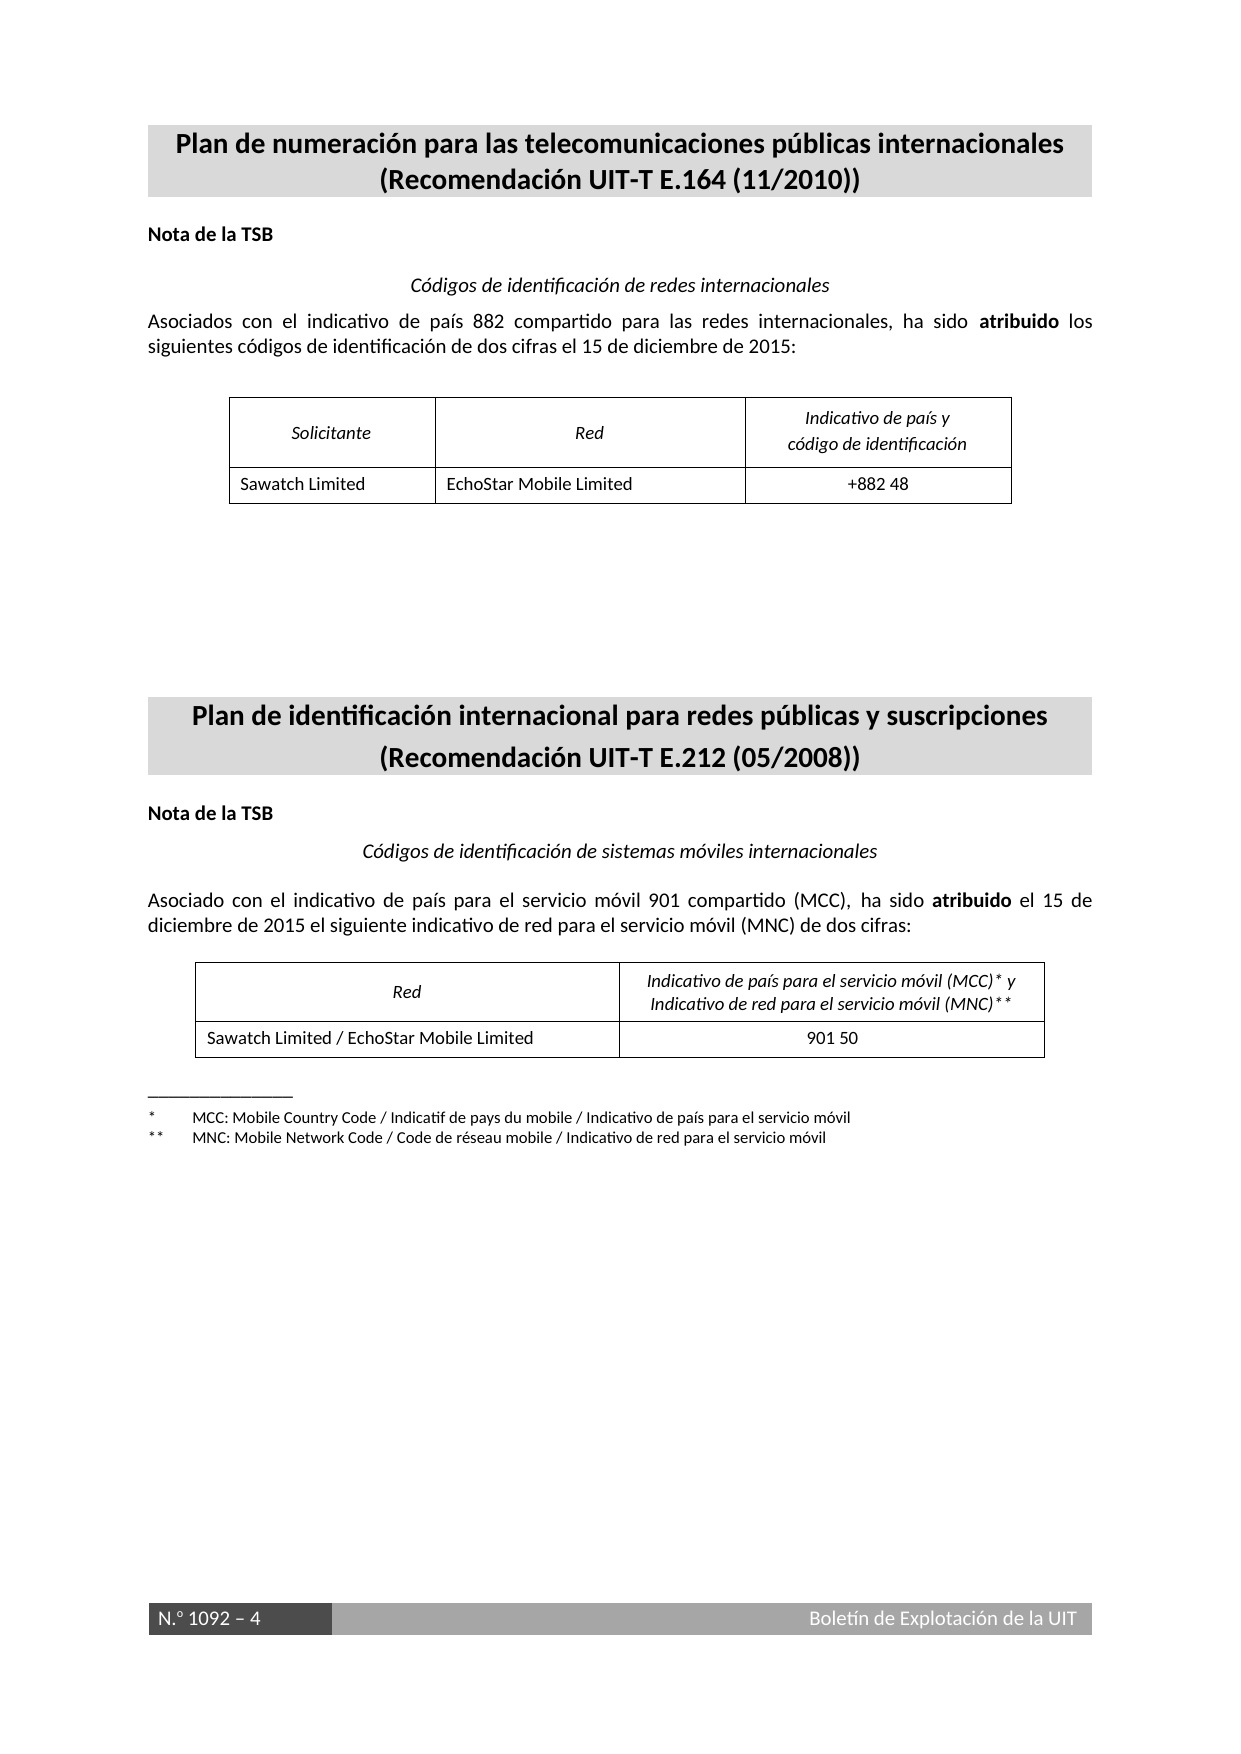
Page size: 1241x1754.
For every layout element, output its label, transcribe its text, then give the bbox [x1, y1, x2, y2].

table_cell 901 50 [620, 1022, 1044, 1057]
text Códigos de identificación de redes internacionales [148, 272, 1092, 297]
table_cell +882 48 [746, 468, 1011, 503]
subtitle Plan de identificación internacional para redes públicas y suscripciones [148, 697, 1092, 733]
text Nota de la TSB [148, 800, 1092, 825]
table_cell Sawatch Limited [230, 468, 435, 503]
table_header Red [196, 963, 619, 1021]
table_header Indicativo de país para el servicio móvil (MCC)* y Indicativo de red para el servicio móvil (MNC)** [620, 963, 1044, 1021]
table_cell Sawatch Limited / EchoStar Mobile Limited [196, 1022, 619, 1057]
table_header Solicitante [230, 398, 435, 467]
text Nota de la TSB [148, 222, 1092, 247]
text ______________ [148, 1076, 1092, 1101]
text * MCC: Mobile Country Code / Indicatif de pays du mobile / Indicativo de país para el servicio móvil ** MNC: Mobile Network Code / Code de réseau mobile / Indicativo de red para el servicio móvil [148, 1107, 1092, 1148]
text Asociados con el indicativo de país 882 compartido para las redes internacionales, ha sido atribuido los siguientes códigos de identificación de dos cifras el 15 de diciembre de 2015: [148, 308, 1092, 359]
table_cell EchoStar Mobile Limited [436, 468, 745, 503]
table_header Red [436, 398, 745, 467]
subtitle (Recomendación UIT-T E.212 (05/2008)) [148, 739, 1092, 775]
table_header Indicativo de país y código de identificación [746, 398, 1011, 467]
text Códigos de identificación de sistemas móviles internacionales [148, 838, 1092, 863]
subtitle Plan de numeración para las telecomunicaciones públicas internacionales (Recomendación UIT-T E.164 (11/2010)) [148, 125, 1092, 197]
text Asociado con el indicativo de país para el servicio móvil 901 compartido (MCC), ha sido atribuido el 15 de diciembre de 2015 el siguiente indicativo de red para el servicio móvil (MNC) de dos cifras: [148, 887, 1092, 938]
